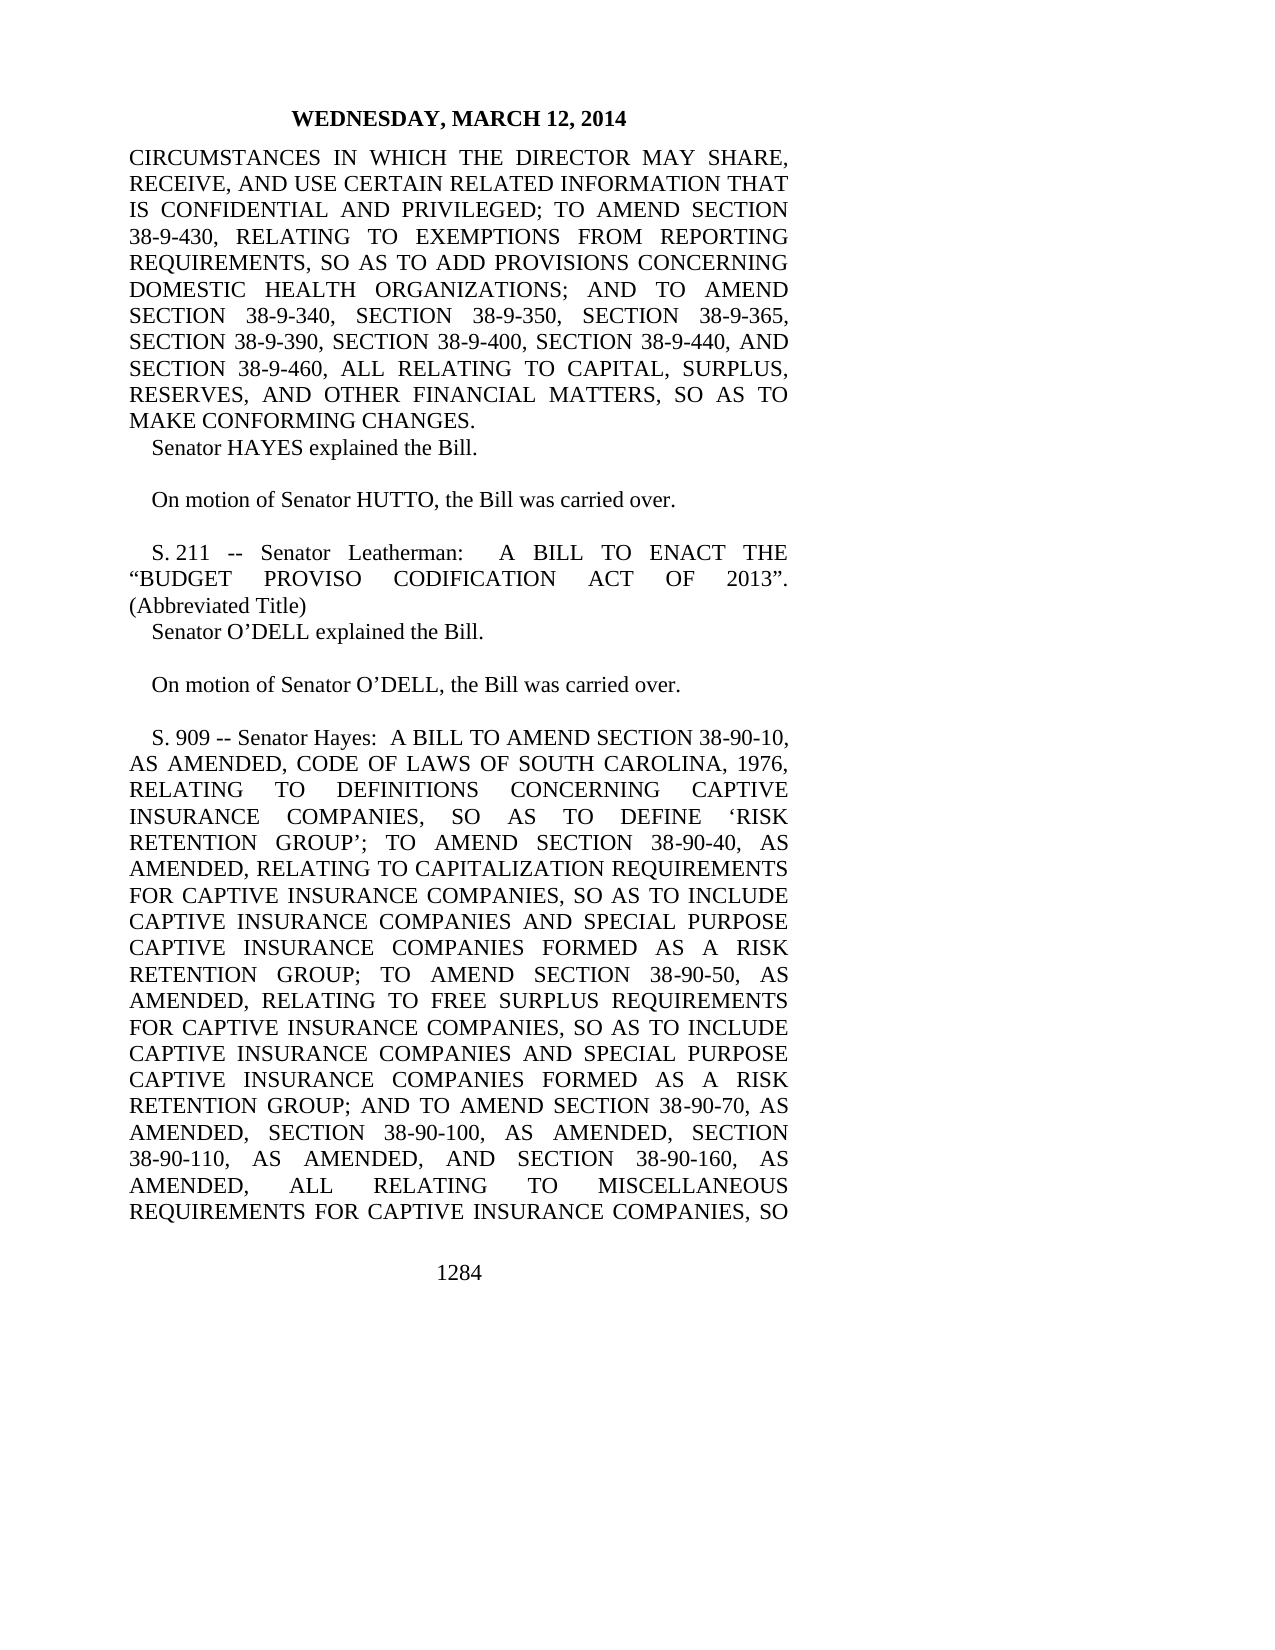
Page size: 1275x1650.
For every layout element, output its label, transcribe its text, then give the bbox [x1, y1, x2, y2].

text On motion of Senator HUTTO, the Bill was carried over. [129, 486, 789, 513]
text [129, 144, 789, 434]
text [129, 724, 789, 1224]
text S. 211 -- Senator Leatherman: A BILL TO ENACT THE “BUDGET PROVISO CODIFICATION ACT OF 2013”. (Abbreviated Title) [129, 539, 789, 618]
text Senator HAYES explained the Bill. [129, 434, 789, 460]
text On motion of Senator O’DELL, the Bill was carried over. [129, 671, 789, 697]
text Senator O’DELL explained the Bill. [129, 618, 789, 644]
